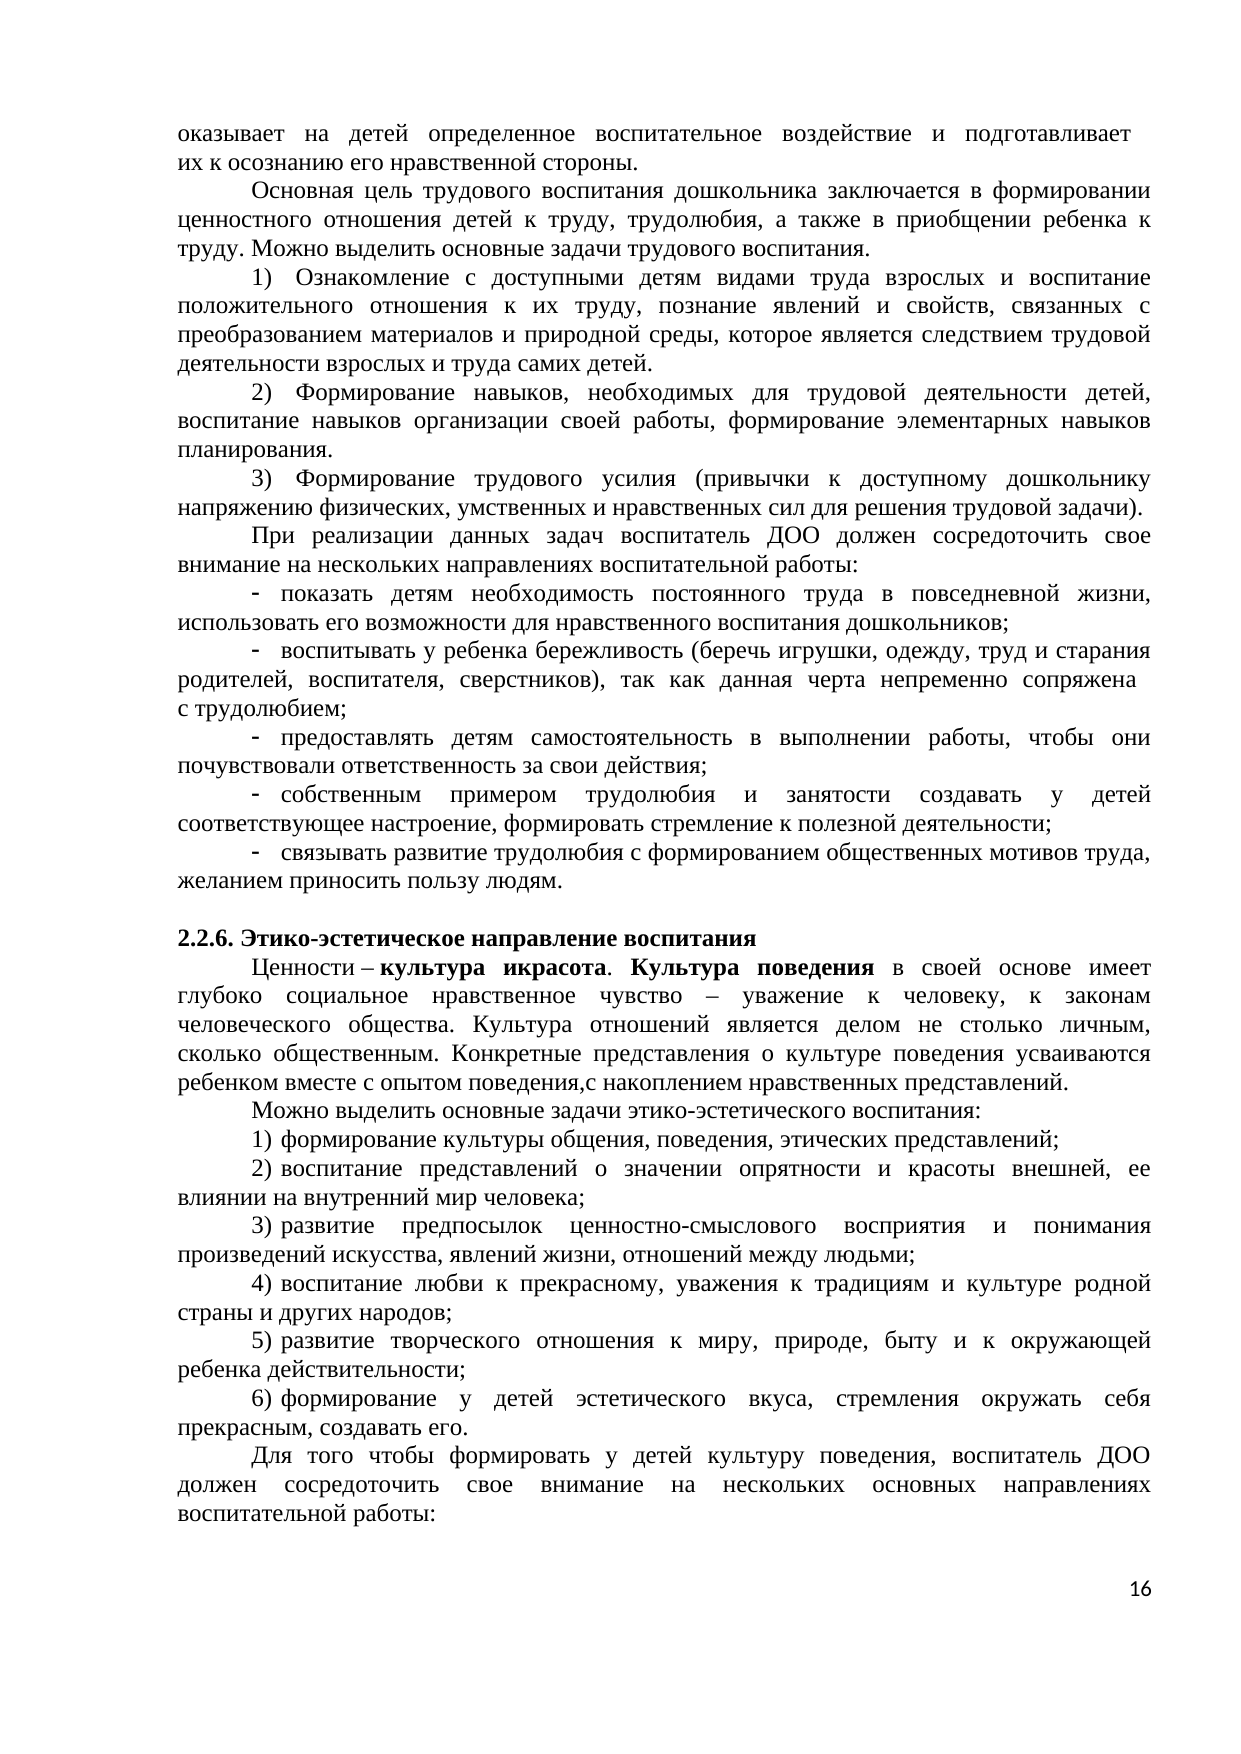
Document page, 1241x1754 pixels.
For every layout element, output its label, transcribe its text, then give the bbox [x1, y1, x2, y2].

list собственным примером трудолюбия и занятости создавать у детей соответствующее настроение, формировать стремление к полезной деятельности; [177, 779, 1152, 837]
text 2.2.6. Этико-эстетическое направление воспитания [177, 923, 1152, 952]
list развитие предпосылок ценностно-смыслового восприятия и понимания произведений искусства, явлений жизни, отношений между людьми; [177, 1211, 1152, 1268]
list Ознакомление с доступными детям видами труда взрослых и воспитание положительного отношения к их труду, познание явлений и свойств, связанных с преобразованием материалов и природной среды, которое является следствием трудовой деятельности взрослых и труда самих детей. [177, 262, 1152, 377]
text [177, 118, 1152, 176]
list воспитание представлений о значении опрятности и красоты внешней, ее влиянии на внутренний мир человека; [177, 1153, 1152, 1211]
text При реализации данных задач воспитатель ДОО должен сосредоточить свое внимание на нескольких направлениях воспитательной работы: [177, 521, 1152, 578]
text Можно выделить основные задачи этико-эстетического воспитания: [177, 1096, 1152, 1124]
list предоставлять детям самостоятельность в выполнении работы, чтобы они почувствовали ответственность за свои действия; [177, 722, 1152, 779]
list формирование культуры общения, поведения, этических представлений; [177, 1124, 1152, 1153]
list связывать развитие трудолюбия с формированием общественных мотивов труда, желанием приносить пользу людям. [177, 837, 1152, 894]
list Формирование трудового усилия (привычки к доступному дошкольнику напряжению физических, умственных и нравственных сил для решения трудовой задачи). [177, 463, 1152, 521]
list Формирование навыков, необходимых для трудовой деятельности детей, воспитание навыков организации своей работы, формирование элементарных навыков планирования. [177, 377, 1152, 463]
list воспитание любви к прекрасному, уважения к традициям и культуре родной страны и других народов; [177, 1268, 1152, 1326]
list воспитывать у ребенка бережливость (беречь игрушки, одежду, труд и старания родителей, воспитателя, сверстников), так как данная черта непременно сопряжена с трудолюбием; [177, 636, 1152, 722]
text Основная цель трудового воспитания дошкольника заключается в формировании ценностного отношения детей к труду, трудолюбия, а также в приобщении ребенка к труду. Можно выделить основные задачи трудового воспитания. [177, 176, 1152, 262]
list показать детям необходимость постоянного труда в повседневной жизни, использовать его возможности для нравственного воспитания дошкольников; [177, 578, 1152, 636]
text Для того чтобы формировать у детей культуру поведения, воспитатель ДОО должен сосредоточить свое внимание на нескольких основных направлениях воспитательной работы: [177, 1441, 1152, 1527]
list формирование у детей эстетического вкуса, стремления окружать себя прекрасным, создавать его. [177, 1383, 1152, 1441]
text Ценности – культура икрасота. Культура поведения в своей основе имеет глубоко социальное нравственное чувство – уважение к человеку, к законам человеческого общества. Культура отношений является делом не столько личным, сколько общественным. Конкретные представления о культуре поведения усваиваются ребенком вместе с опытом поведения,с накоплением нравственных представлений. [177, 952, 1152, 1096]
list развитие творческого отношения к миру, природе, быту и к окружающей ребенка действительности; [177, 1326, 1152, 1383]
